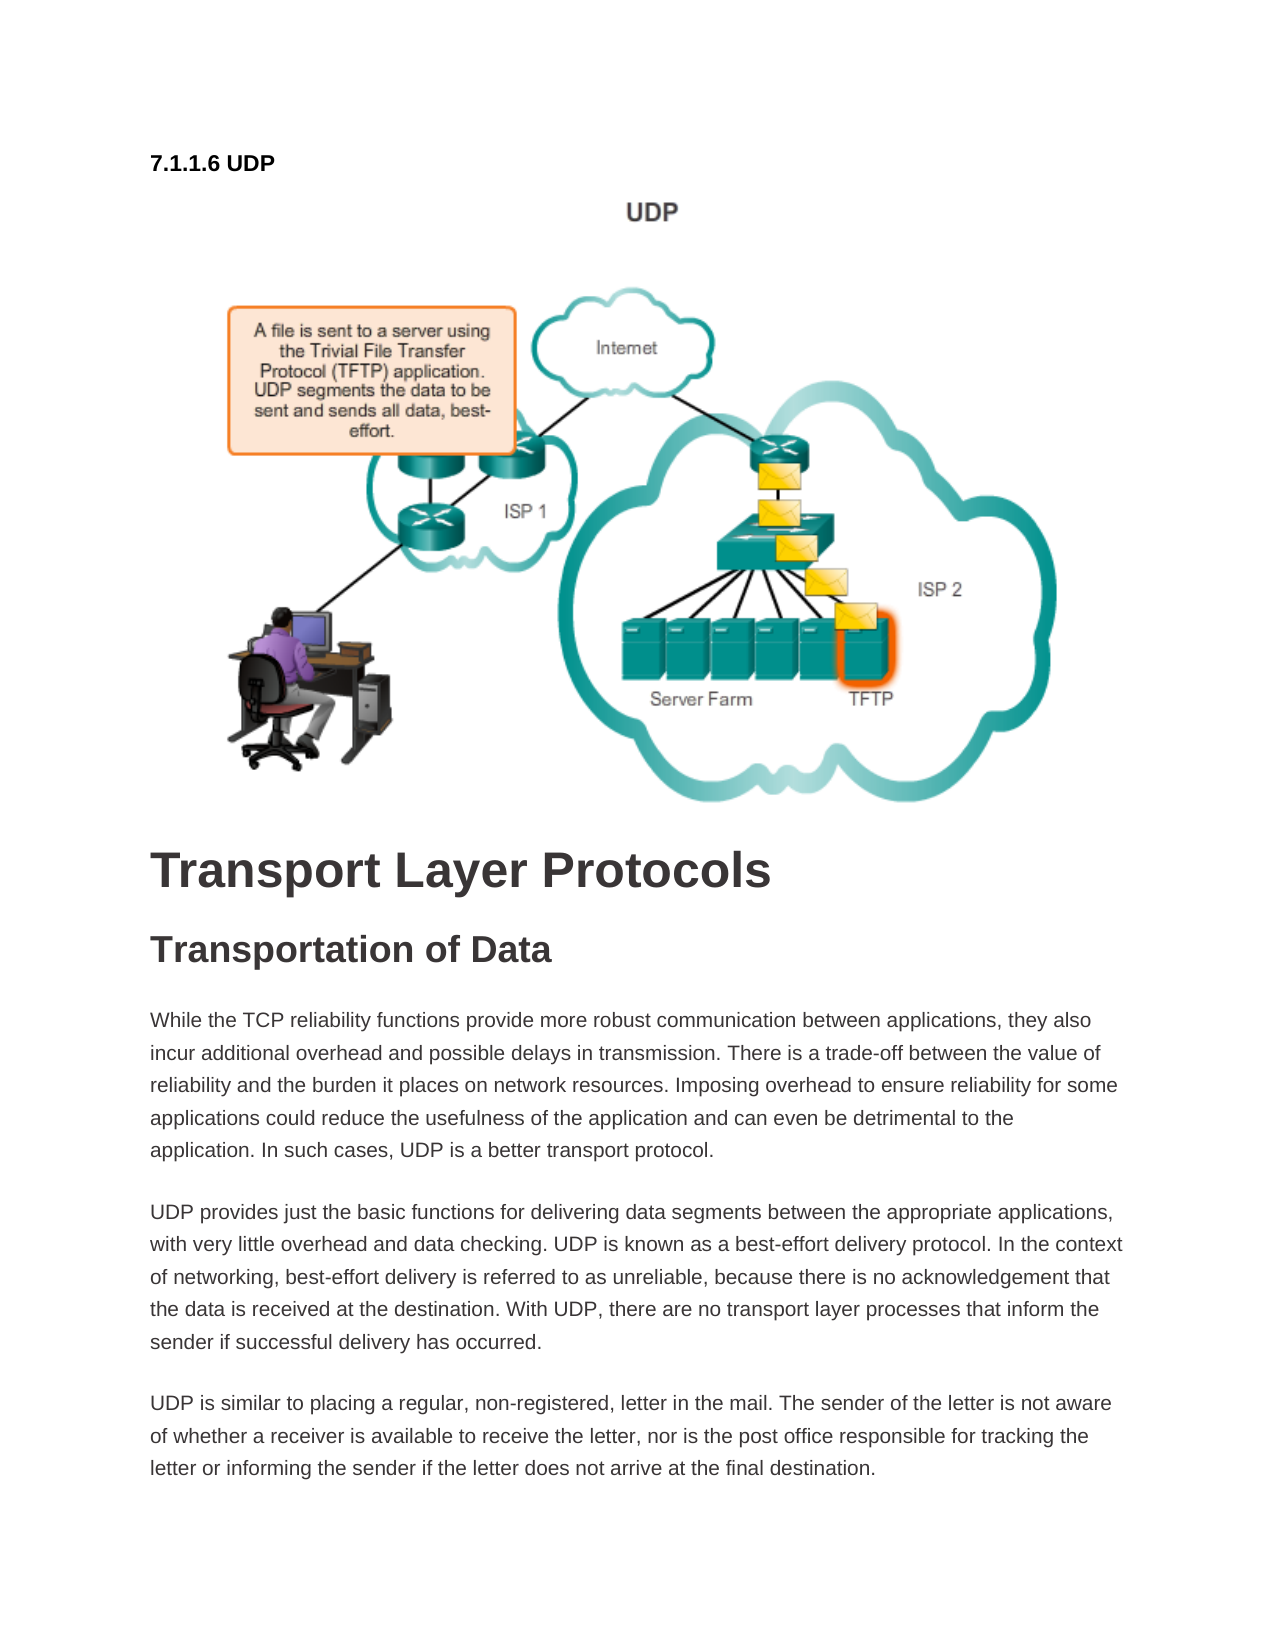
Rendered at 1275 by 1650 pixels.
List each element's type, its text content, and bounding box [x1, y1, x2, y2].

text UDP provides just the basic functions for delivering data segments between the appropriate applications, with very little overhead and data checking. UDP is known as a best-effort delivery protocol. In the context of networking, best-effort delivery is referred to as unreliable, because there is no acknowledgement that the data is received at the destination. With UDP, there are no transport layer processes that inform the sender if successful delivery has occurred. [150, 1191, 1125, 1353]
subtitle Transport Layer Protocols [150, 840, 1125, 898]
text UDP is similar to placing a regular, non-registered, letter in the mail. The sender of the letter is not aware of whether a receiver is available to receive the letter, nor is the post office responsible for tracking the letter or informing the sender if the letter does not arrive at the final destination. [150, 1383, 1125, 1480]
picture [215, 195, 1060, 809]
text 7.1.1.6 UDP [150, 150, 1125, 176]
subtitle Transportation of Data [150, 927, 1125, 970]
text While the TCP reliability functions provide more robust communication between applications, they also incur additional overhead and possible delays in transmission. There is a trade-off between the value of reliability and the burden it places on network resources. Imposing overhead to ensure reliability for some applications could reduce the usefulness of the application and can even be detrimental to the application. In such cases, UDP is a better transport protocol. [150, 999, 1125, 1162]
